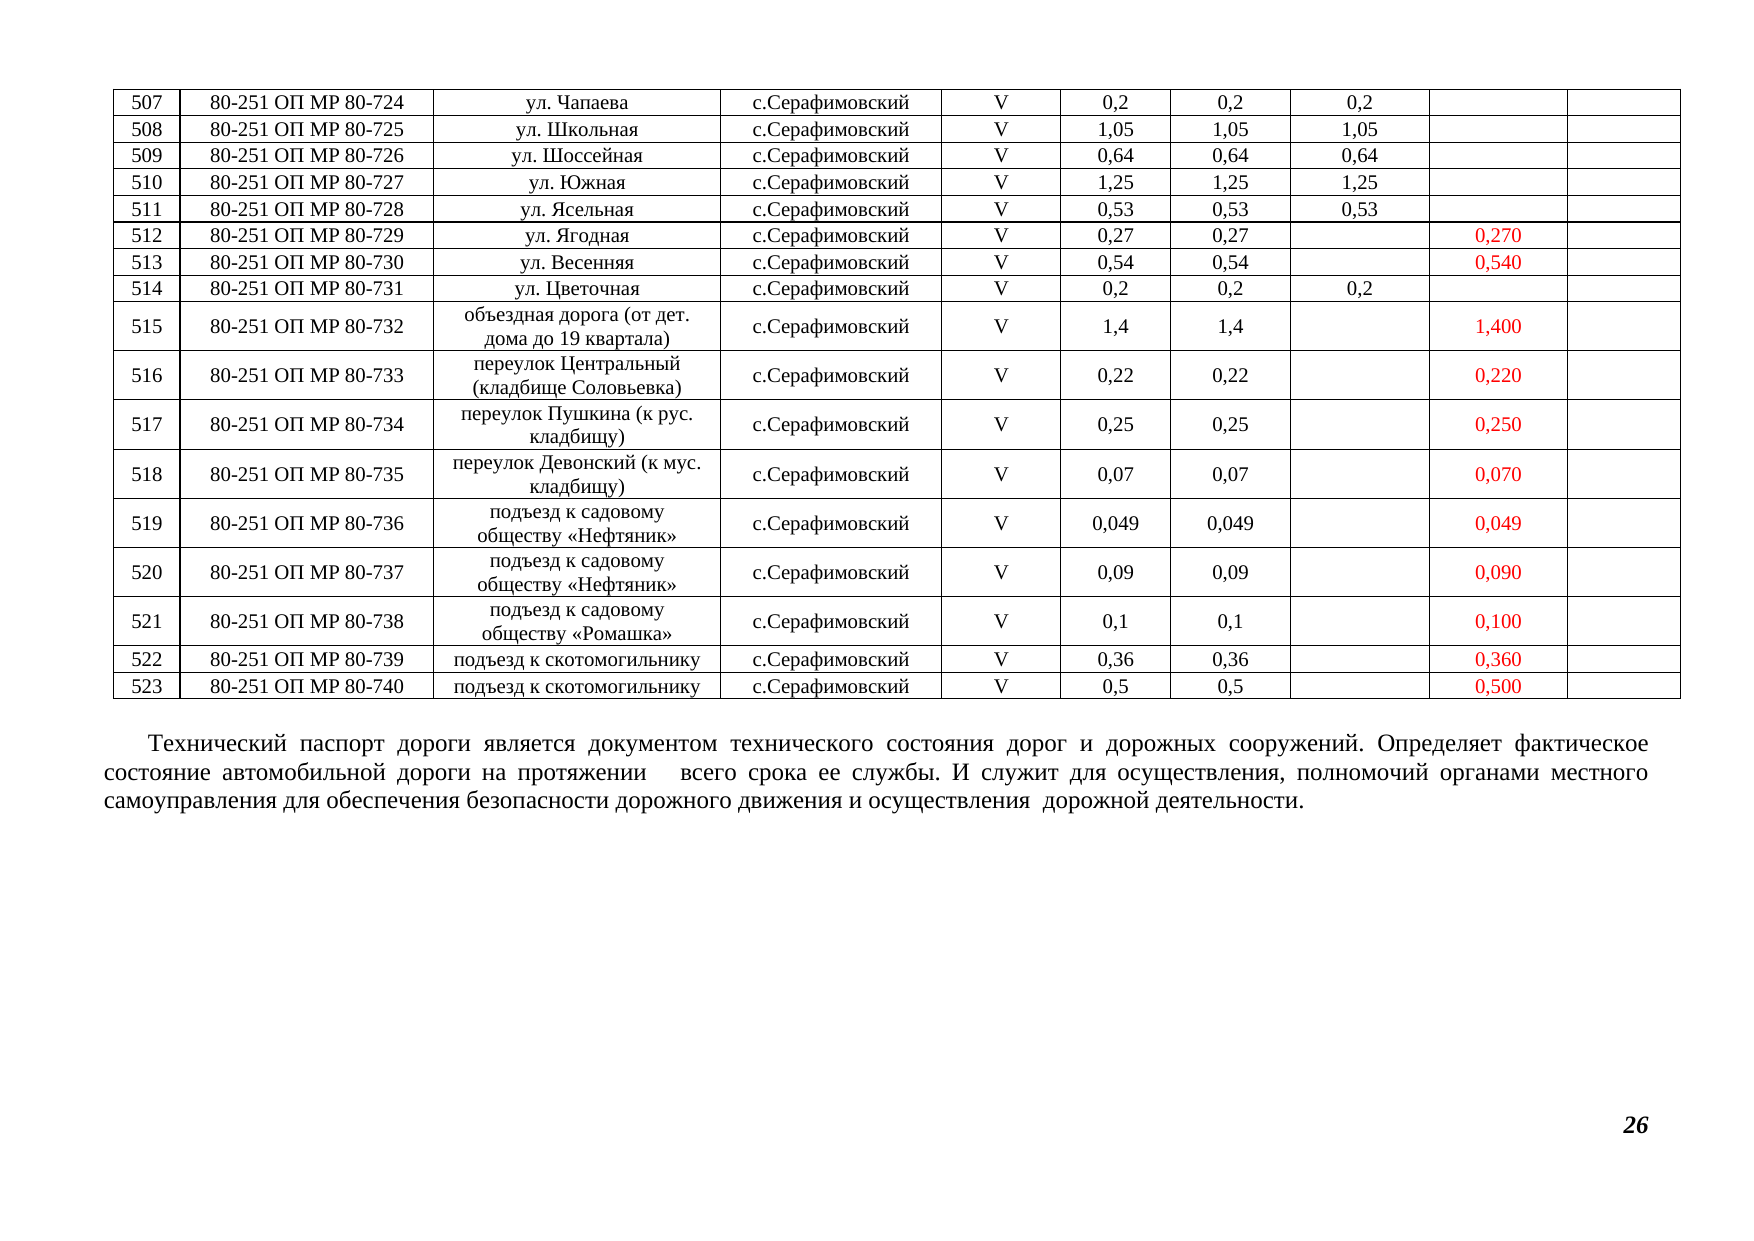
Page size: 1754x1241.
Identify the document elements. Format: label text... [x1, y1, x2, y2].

table_cell 80-251 ОП MP 80-726 [181, 143, 433, 168]
table_cell переулок Девонский (к мус. кладбищу) [434, 450, 720, 498]
table_cell 0,53 [1061, 196, 1170, 221]
table_cell V [942, 302, 1060, 350]
table_cell 0,2 [1171, 90, 1290, 115]
table_cell ул. Южная [434, 169, 720, 195]
table_cell V [942, 548, 1060, 596]
table_cell V [942, 351, 1060, 399]
table_cell подъезд к скотомогильнику [434, 646, 720, 672]
table_cell 0,09 [1061, 548, 1170, 596]
table_cell [1430, 116, 1567, 142]
table_cell 0,36 [1061, 646, 1170, 672]
table_cell V [942, 646, 1060, 672]
table_cell 1,400 [1430, 302, 1567, 350]
table_cell ул. Чапаева [434, 90, 720, 115]
table_cell 1,25 [1061, 169, 1170, 195]
table_cell [1291, 499, 1429, 547]
table_cell подъезд к скотомогильнику [434, 673, 720, 698]
table_cell [1291, 548, 1429, 596]
table_cell 0,27 [1171, 223, 1290, 248]
table_cell 520 [114, 548, 179, 596]
table_cell [1568, 276, 1680, 301]
table_cell 0,64 [1291, 143, 1429, 168]
table_cell [1291, 351, 1429, 399]
table_cell V [942, 196, 1060, 221]
table_cell 0,2 [1061, 90, 1170, 115]
table_cell [1291, 223, 1429, 248]
table_cell 80-251 ОП MP 80-738 [181, 597, 433, 645]
table_cell [1568, 302, 1680, 350]
table_cell [1568, 169, 1680, 195]
table_cell 0,049 [1430, 499, 1567, 547]
table_cell 0,54 [1171, 249, 1290, 274]
table_cell 0,049 [1061, 499, 1170, 547]
table_cell [1568, 400, 1680, 448]
table_cell 0,64 [1171, 143, 1290, 168]
table_cell V [942, 90, 1060, 115]
table_cell с.Серафимовский [721, 169, 941, 195]
table_cell 513 [114, 249, 179, 274]
table_cell V [942, 223, 1060, 248]
table_cell 80-251 ОП MP 80-728 [181, 196, 433, 221]
table_cell 1,4 [1061, 302, 1170, 350]
table_cell [1568, 116, 1680, 142]
table_cell 80-251 ОП MP 80-733 [181, 351, 433, 399]
table_cell [1568, 351, 1680, 399]
table_cell с.Серафимовский [721, 673, 941, 698]
table_cell 0,070 [1430, 450, 1567, 498]
table_cell с.Серафимовский [721, 90, 941, 115]
table_cell 0,500 [1430, 673, 1567, 698]
table_cell [1568, 249, 1680, 274]
table_cell 80-251 ОП MP 80-735 [181, 450, 433, 498]
table_cell [1291, 249, 1429, 274]
table_cell 0,22 [1171, 351, 1290, 399]
table_cell [1568, 90, 1680, 115]
table_cell 0,53 [1291, 196, 1429, 221]
table_cell [1291, 450, 1429, 498]
table_cell 507 [114, 90, 179, 115]
table_cell с.Серафимовский [721, 646, 941, 672]
table_cell 0,25 [1171, 400, 1290, 448]
text Технический паспорт дороги является документом технического состояния дорог и дорожных сооружений. Определяет фактическое состояние автомобильной дороги на протяжении всего срока ее службы. И служит для осуществления, полномочий органами местного самоуправления для обеспечения безопасности дорожного движения и осуществления дорожной деятельности. [103, 728, 1651, 814]
table_cell с.Серафимовский [721, 223, 941, 248]
table_cell V [942, 169, 1060, 195]
table_cell с.Серафимовский [721, 400, 941, 448]
table_cell 1,25 [1171, 169, 1290, 195]
table_cell с.Серафимовский [721, 499, 941, 547]
table_cell V [942, 400, 1060, 448]
table_cell 0,27 [1061, 223, 1170, 248]
table_cell с.Серафимовский [721, 143, 941, 168]
table_cell 509 [114, 143, 179, 168]
table_cell с.Серафимовский [721, 548, 941, 596]
table_cell 0,540 [1430, 249, 1567, 274]
table_cell 0,54 [1061, 249, 1170, 274]
table_cell подъезд к садовому обществу «Ромашка» [434, 597, 720, 645]
table_cell 0,360 [1430, 646, 1567, 672]
table_cell ул. Шоссейная [434, 143, 720, 168]
table_cell ул. Ягодная [434, 223, 720, 248]
table_cell 0,64 [1061, 143, 1170, 168]
table_cell 0,2 [1291, 276, 1429, 301]
table_cell 80-251 ОП MP 80-730 [181, 249, 433, 274]
table_cell 80-251 ОП MP 80-727 [181, 169, 433, 195]
table_cell 80-251 ОП MP 80-729 [181, 223, 433, 248]
table_cell 523 [114, 673, 179, 698]
table_cell с.Серафимовский [721, 196, 941, 221]
table_cell [1430, 90, 1567, 115]
table_cell 0,090 [1430, 548, 1567, 596]
table_cell 0,1 [1171, 597, 1290, 645]
table_cell V [942, 499, 1060, 547]
table_cell объездная дорога (от дет. дома до 19 квартала) [434, 302, 720, 350]
table_cell с.Серафимовский [721, 450, 941, 498]
table_cell [1291, 646, 1429, 672]
table_cell [1568, 143, 1680, 168]
table_cell ул. Цветочная [434, 276, 720, 301]
table_cell 80-251 ОП MP 80-731 [181, 276, 433, 301]
table_cell 515 [114, 302, 179, 350]
table_cell 80-251 ОП MP 80-737 [181, 548, 433, 596]
table_cell 0,270 [1430, 223, 1567, 248]
table_cell V [942, 673, 1060, 698]
table_cell 0,2 [1061, 276, 1170, 301]
table_cell 0,07 [1061, 450, 1170, 498]
table_cell 0,5 [1171, 673, 1290, 698]
table_cell 80-251 ОП MP 80-725 [181, 116, 433, 142]
table_cell [1568, 223, 1680, 248]
table_cell 0,1 [1061, 597, 1170, 645]
table_cell 80-251 ОП MP 80-732 [181, 302, 433, 350]
table_cell с.Серафимовский [721, 116, 941, 142]
table_cell 80-251 ОП MP 80-739 [181, 646, 433, 672]
table_cell 0,2 [1171, 276, 1290, 301]
table_cell [1568, 597, 1680, 645]
table_cell [1568, 646, 1680, 672]
table_cell 80-251 ОП MP 80-740 [181, 673, 433, 698]
table_cell с.Серафимовский [721, 351, 941, 399]
table_cell переулок Пушкина (к рус. кладбищу) [434, 400, 720, 448]
table_cell 0,220 [1430, 351, 1567, 399]
table_cell V [942, 450, 1060, 498]
table_cell ул. Ясельная [434, 196, 720, 221]
table_cell V [942, 116, 1060, 142]
table_cell 0,53 [1171, 196, 1290, 221]
table_cell [1291, 597, 1429, 645]
table_cell 80-251 ОП MP 80-736 [181, 499, 433, 547]
table_cell 0,100 [1430, 597, 1567, 645]
table_cell 519 [114, 499, 179, 547]
table_cell [1568, 548, 1680, 596]
table_cell 1,4 [1171, 302, 1290, 350]
table_cell 80-251 ОП MP 80-724 [181, 90, 433, 115]
table_cell 521 [114, 597, 179, 645]
table_cell 512 [114, 223, 179, 248]
table_cell V [942, 249, 1060, 274]
table_cell 0,22 [1061, 351, 1170, 399]
table_cell 0,09 [1171, 548, 1290, 596]
table_cell V [942, 143, 1060, 168]
table_cell 522 [114, 646, 179, 672]
table_cell 518 [114, 450, 179, 498]
table_cell 516 [114, 351, 179, 399]
table_cell [1568, 499, 1680, 547]
table_cell 517 [114, 400, 179, 448]
table_cell 510 [114, 169, 179, 195]
table_cell 1,05 [1061, 116, 1170, 142]
table_cell [1291, 302, 1429, 350]
table_cell 0,36 [1171, 646, 1290, 672]
table_cell [1568, 673, 1680, 698]
table_cell 0,250 [1430, 400, 1567, 448]
table_cell 80-251 ОП MP 80-734 [181, 400, 433, 448]
table_cell [1430, 276, 1567, 301]
table_cell переулок Центральный (кладбище Соловьевка) [434, 351, 720, 399]
table_cell 0,2 [1291, 90, 1429, 115]
table_cell [1291, 400, 1429, 448]
table_cell 0,5 [1061, 673, 1170, 698]
table_cell с.Серафимовский [721, 276, 941, 301]
table_cell подъезд к садовому обществу «Нефтяник» [434, 548, 720, 596]
table_cell с.Серафимовский [721, 249, 941, 274]
table_cell [1430, 143, 1567, 168]
table_cell 0,07 [1171, 450, 1290, 498]
table_cell V [942, 276, 1060, 301]
table_cell 514 [114, 276, 179, 301]
table_cell 511 [114, 196, 179, 221]
table_cell 508 [114, 116, 179, 142]
table_cell 1,05 [1291, 116, 1429, 142]
table_cell ул. Весенняя [434, 249, 720, 274]
table_cell [1430, 196, 1567, 221]
table_cell подъезд к садовому обществу «Нефтяник» [434, 499, 720, 547]
table_cell ул. Школьная [434, 116, 720, 142]
table_cell 1,05 [1171, 116, 1290, 142]
table_cell [1568, 450, 1680, 498]
table_cell с.Серафимовский [721, 302, 941, 350]
table_cell 1,25 [1291, 169, 1429, 195]
table_cell V [942, 597, 1060, 645]
table_cell с.Серафимовский [721, 597, 941, 645]
table_cell [1430, 169, 1567, 195]
table_cell 0,25 [1061, 400, 1170, 448]
table_cell 0,049 [1171, 499, 1290, 547]
table_cell [1568, 196, 1680, 221]
table_cell [1291, 673, 1429, 698]
